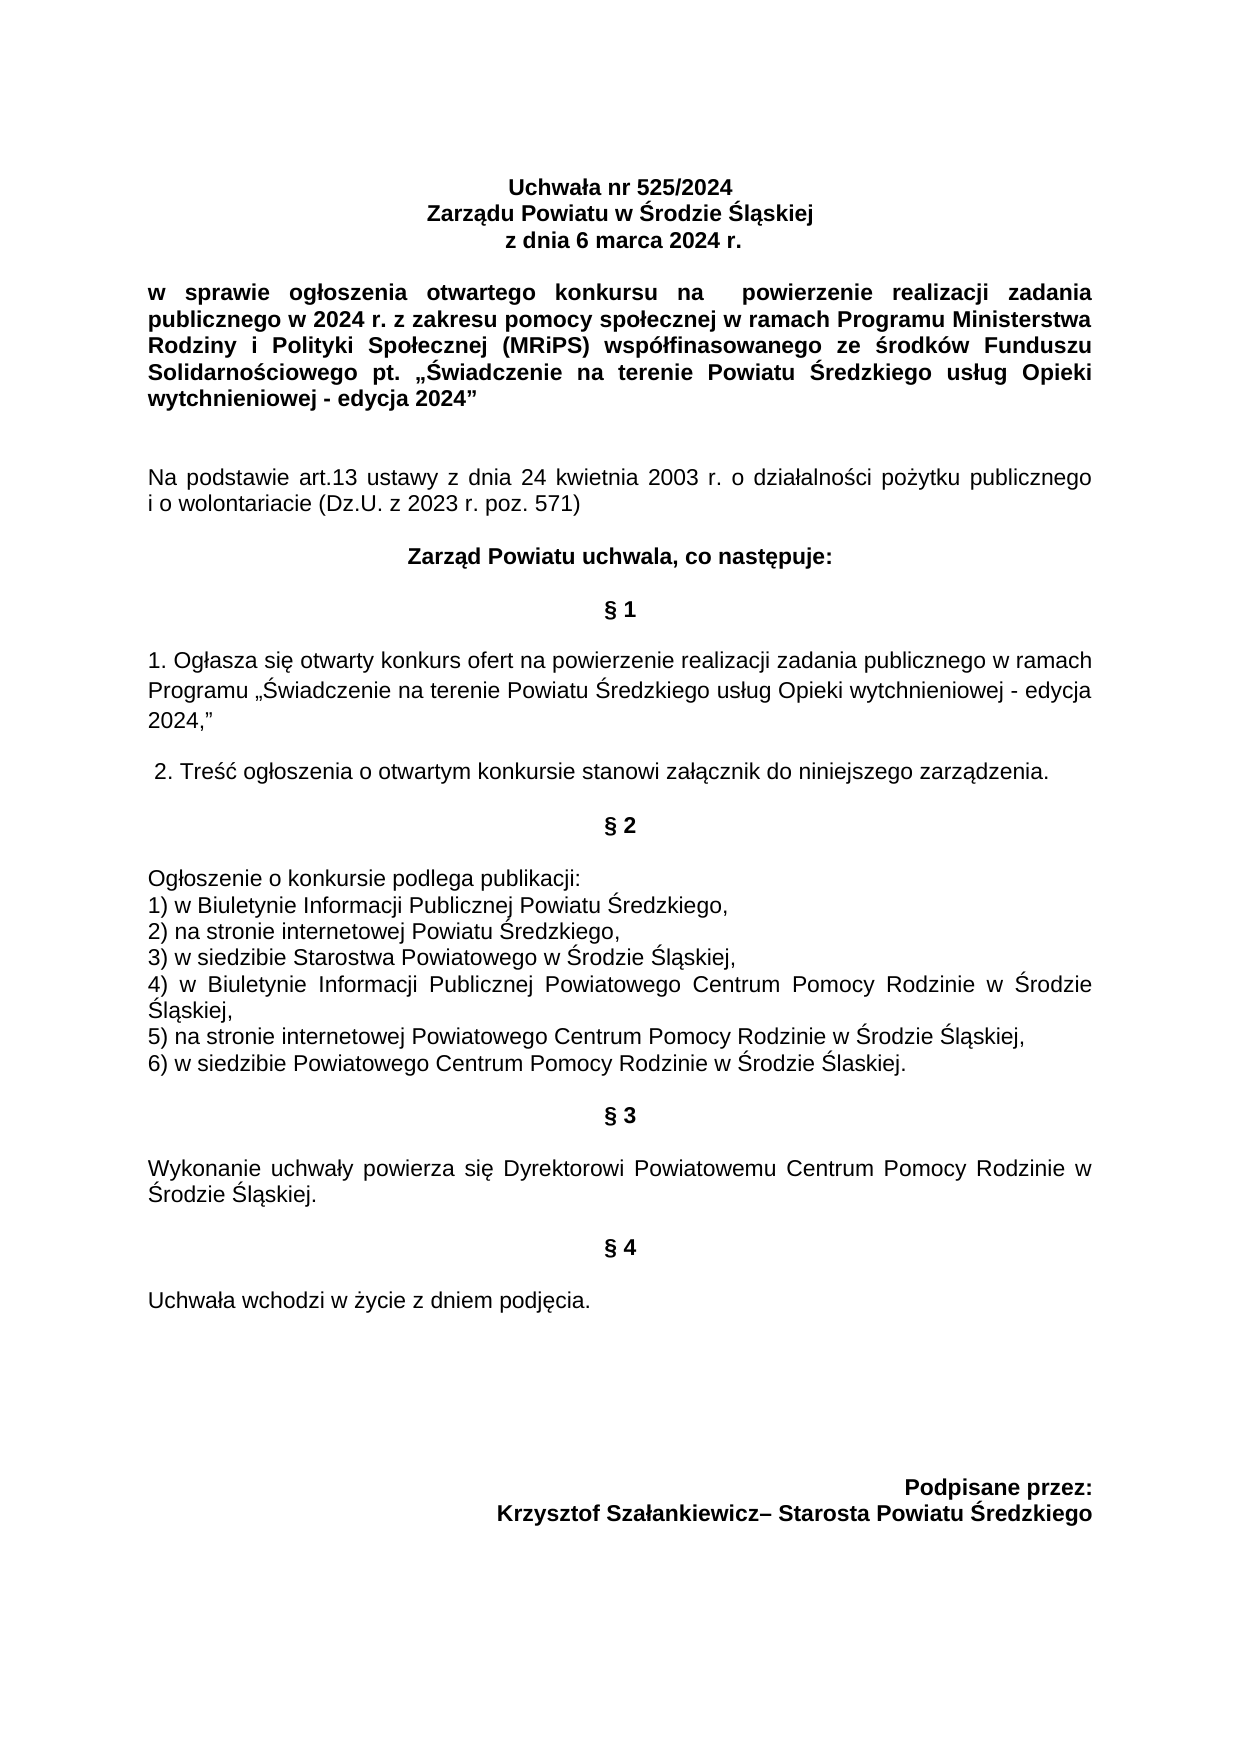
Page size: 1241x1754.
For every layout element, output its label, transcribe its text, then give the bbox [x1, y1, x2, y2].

text 6) w siedzibie Powiatowego Centrum Pomocy Rodzinie w Środzie Ślaskiej. [148, 1050, 1093, 1076]
text Zarząd Powiatu uchwala, co następuje: [148, 543, 1093, 569]
text 2) na stronie internetowej Powiatu Średzkiego, [148, 918, 1093, 944]
text § 1 [148, 596, 1093, 622]
text 2. Treść ogłoszenia o otwartym konkursie stanowi załącznik do niniejszego zarządzenia. [148, 758, 1093, 784]
text Wykonanie uchwały powierza się Dyrektorowi Powiatowemu Centrum Pomocy Rodzinie w Środzie Śląskiej. [148, 1155, 1093, 1208]
text Ogłoszenie o konkursie podlega publikacji: [148, 865, 1093, 892]
text 1) w Biuletynie Informacji Publicznej Powiatu Średzkiego, [148, 892, 1093, 918]
text 1. Ogłasza się otwarty konkurs ofert na powierzenie realizacji zadania publicznego w ramach Programu „Świadczenie na terenie Powiatu Średzkiego usług Opieki wytchnieniowej - edycja 2024,” [148, 647, 1093, 733]
text § 2 [148, 812, 1093, 839]
text Uchwała wchodzi w życie z dniem podjęcia. [148, 1287, 1093, 1313]
text Krzysztof Szałankiewicz– Starosta Powiatu Średzkiego [210, 1500, 1093, 1526]
text 4) w Biuletynie Informacji Publicznej Powiatowego Centrum Pomocy Rodzinie w Środzie Śląskiej, [148, 971, 1093, 1023]
text Na podstawie art.13 ustawy z dnia 24 kwietnia 2003 r. o działalności pożytku publicznego i o wolontariacie (Dz.U. z 2023 r. poz. 571) [148, 464, 1093, 517]
text Podpisane przez: [148, 1474, 1093, 1500]
text w sprawie ogłoszenia otwartego konkursu na powierzenie realizacji zadania publicznego w 2024 r. z zakresu pomocy społecznej w ramach Programu Ministerstwa Rodziny i Polityki Społecznej (MRiPS) współfinasowanego ze środków Funduszu Solidarnościowego pt. „Świadczenie na terenie Powiatu Średzkiego usług Opieki wytchnieniowej - edycja 2024” [148, 279, 1093, 411]
text 5) na stronie internetowej Powiatowego Centrum Pomocy Rodzinie w Środzie Śląskiej, [148, 1023, 1093, 1050]
text Zarządu Powiatu w Środzie Śląskiej [148, 200, 1093, 227]
text § 4 [148, 1234, 1093, 1261]
text § 3 [148, 1102, 1093, 1129]
text z dnia 6 marca 2024 r. [148, 227, 1093, 253]
text 3) w siedzibie Starostwa Powiatowego w Środzie Śląskiej, [148, 944, 1093, 971]
text Uchwała nr 525/2024 [148, 174, 1093, 200]
